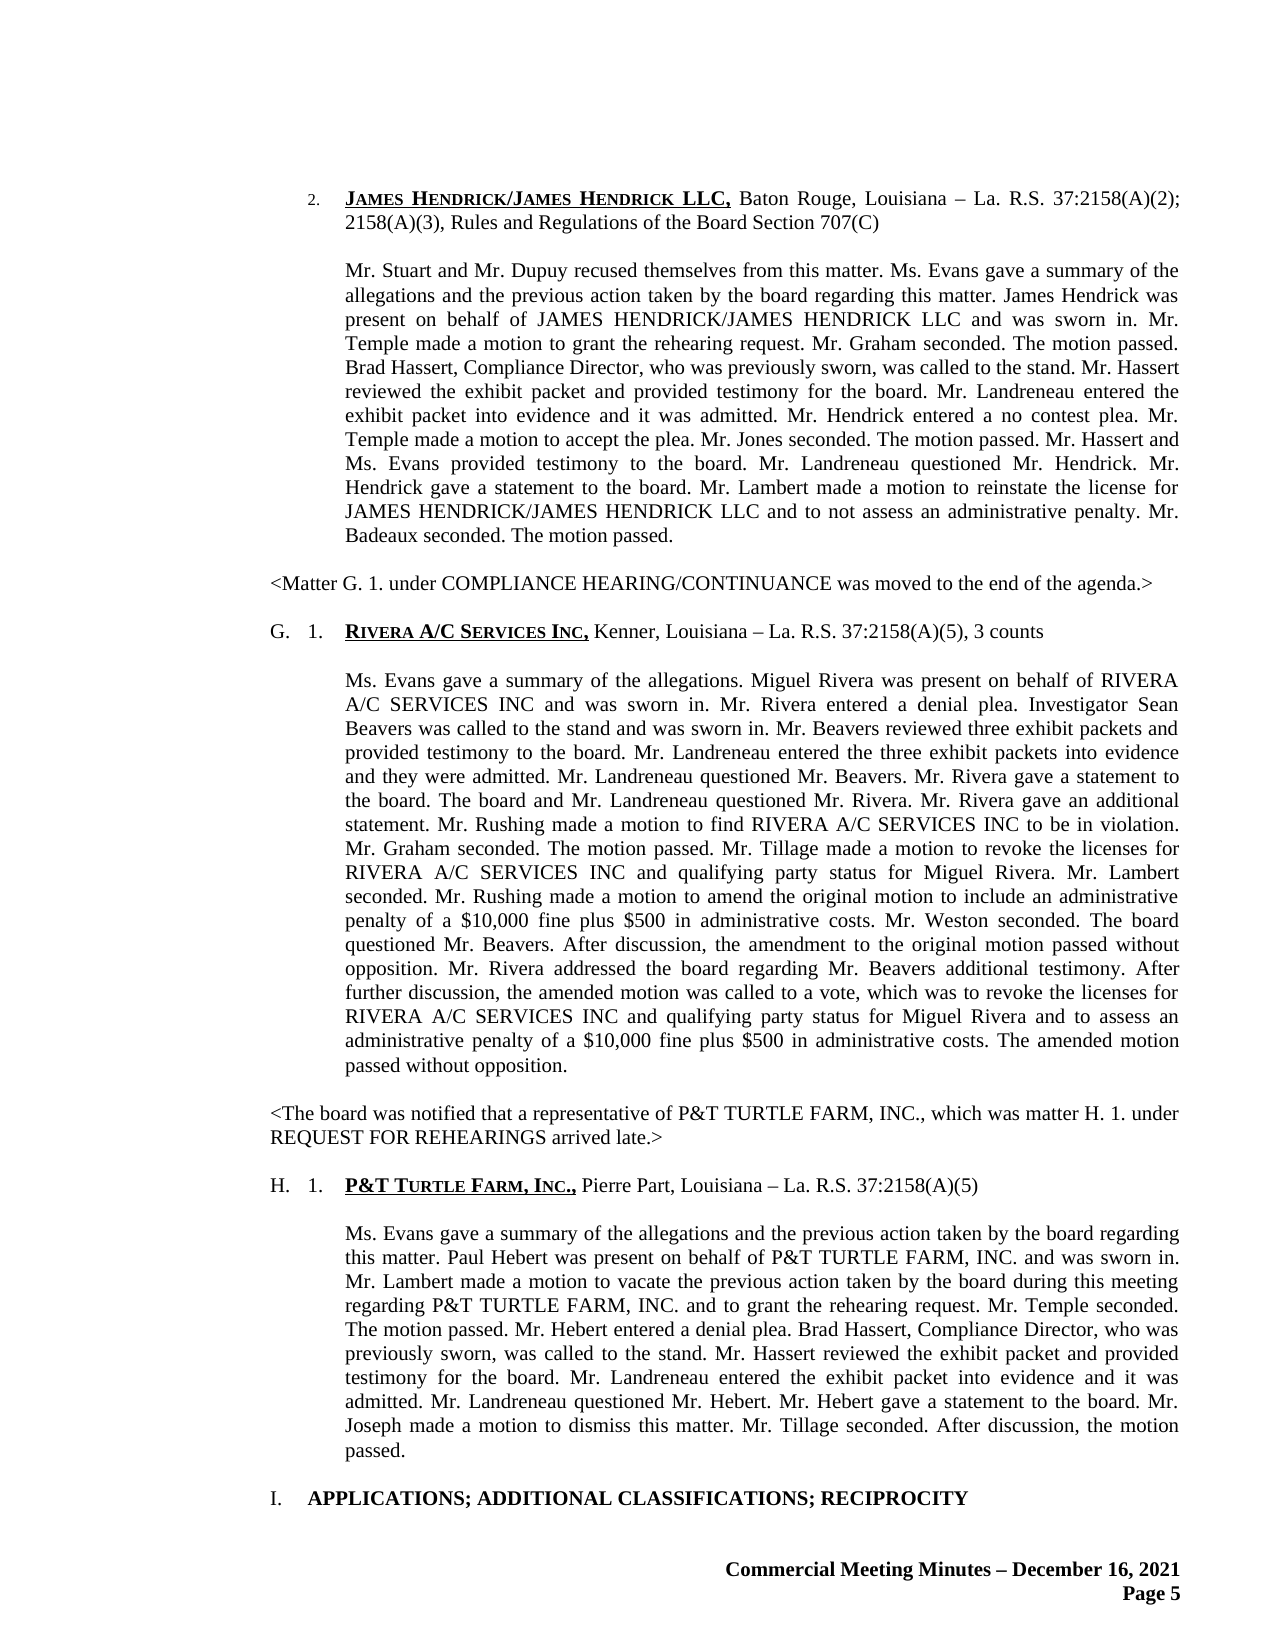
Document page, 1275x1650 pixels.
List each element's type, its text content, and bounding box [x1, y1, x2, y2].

text Mr. Stuart and Mr. Dupuy recused themselves from this matter. Ms. Evans gave a summary of the allegations and the previous action taken by the board regarding this matter. James Hendrick was present on behalf of JAMES HENDRICK/JAMES HENDRICK LLC and was sworn in. Mr. Temple made a motion to grant the rehearing request. Mr. Graham seconded. The motion passed. Brad Hassert, Compliance Director, who was previously sworn, was called to the stand. Mr. Hassert reviewed the exhibit packet and provided testimony for the board. Mr. Landreneau entered the exhibit packet into evidence and it was admitted. Mr. Hendrick entered a no contest plea. Mr. Temple made a motion to accept the plea. Mr. Jones seconded. The motion passed. Mr. Hassert and Ms. Evans provided testimony to the board. Mr. Landreneau questioned Mr. Hendrick. Mr. Hendrick gave a statement to the board. Mr. Lambert made a motion to reinstate the license for JAMES HENDRICK/JAMES HENDRICK LLC and to not assess an administrative penalty. Mr. Badeaux seconded. The motion passed. [345, 258, 1181, 547]
text <Matter G. 1. under COMPLIANCE HEARING/CONTINUANCE was moved to the end of the agenda.> [270, 571, 1181, 595]
text Ms. Evans gave a summary of the allegations and the previous action taken by the board regarding this matter. Paul Hebert was present on behalf of P&T TURTLE FARM, INC. and was sworn in. Mr. Lambert made a motion to vacate the previous action taken by the board during this meeting regarding P&T TURTLE FARM, INC. and to grant the rehearing request. Mr. Temple seconded. The motion passed. Mr. Hebert entered a denial plea. Brad Hassert, Compliance Director, who was previously sworn, was called to the stand. Mr. Hassert reviewed the exhibit packet and provided testimony for the board. Mr. Landreneau entered the exhibit packet into evidence and it was admitted. Mr. Landreneau questioned Mr. Hebert. Mr. Hebert gave a statement to the board. Mr. Joseph made a motion to dismiss this matter. Mr. Tillage seconded. After discussion, the motion passed. [345, 1221, 1181, 1462]
text I. APPLICATIONS; ADDITIONAL CLASSIFICATIONS; RECIPROCITY [270, 1486, 1181, 1510]
list James Hendrick/James Hendrick LLC, Baton Rouge, Louisiana – La. R.S. 37:2158(A)(2); 2158(A)(3), Rules and Regulations of the Board Section 707(C) [307, 186, 1181, 234]
text <The board was notified that a representative of P&T TURTLE FARM, INC., which was matter H. 1. under REQUEST FOR REHEARINGS arrived late.> [270, 1101, 1181, 1149]
text Ms. Evans gave a summary of the allegations. Miguel Rivera was present on behalf of RIVERA A/C SERVICES INC and was sworn in. Mr. Rivera entered a denial plea. Investigator Sean Beavers was called to the stand and was sworn in. Mr. Beavers reviewed three exhibit packets and provided testimony to the board. Mr. Landreneau entered the three exhibit packets into evidence and they were admitted. Mr. Landreneau questioned Mr. Beavers. Mr. Rivera gave a statement to the board. The board and Mr. Landreneau questioned Mr. Rivera. Mr. Rivera gave an additional statement. Mr. Rushing made a motion to find RIVERA A/C SERVICES INC to be in violation. Mr. Graham seconded. The motion passed. Mr. Tillage made a motion to revoke the licenses for RIVERA A/C SERVICES INC and qualifying party status for Miguel Rivera. Mr. Lambert seconded. Mr. Rushing made a motion to amend the original motion to include an administrative penalty of a $10,000 fine plus $500 in administrative costs. Mr. Weston seconded. The board questioned Mr. Beavers. After discussion, the amendment to the original motion passed without opposition. Mr. Rivera addressed the board regarding Mr. Beavers additional testimony. After further discussion, the amended motion was called to a vote, which was to revoke the licenses for RIVERA A/C SERVICES INC and qualifying party status for Miguel Rivera and to assess an administrative penalty of a $10,000 fine plus $500 in administrative costs. The amended motion passed without opposition. [345, 667, 1181, 1077]
list 1. P&T Turtle Farm, Inc., Pierre Part, Louisiana – La. R.S. 37:2158(A)(5) [270, 1173, 1181, 1197]
list 1. Rivera A/C Services Inc, Kenner, Louisiana – La. R.S. 37:2158(A)(5), 3 counts [270, 619, 1181, 643]
